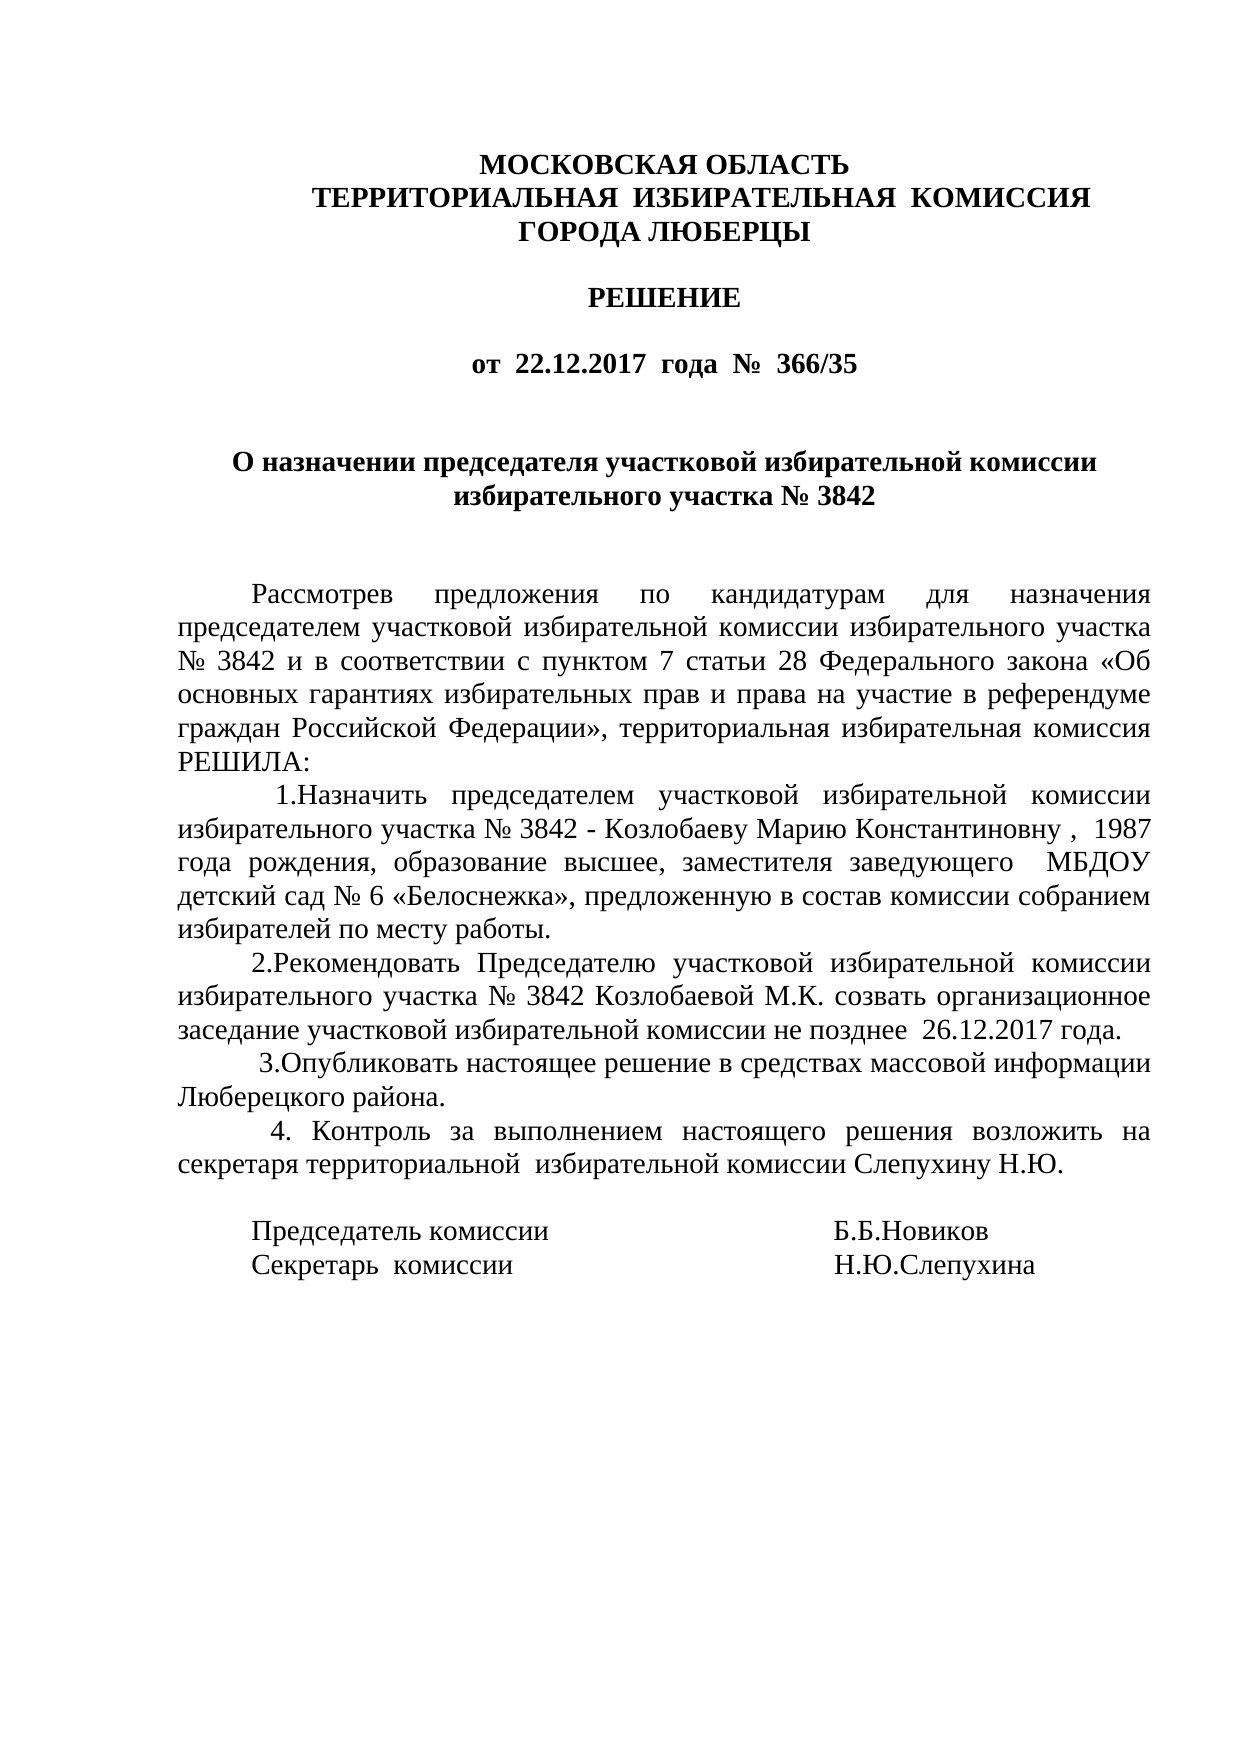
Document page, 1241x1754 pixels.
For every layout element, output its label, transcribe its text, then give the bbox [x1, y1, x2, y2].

text Председатель комиссии Б.Б.Новиков [177, 1213, 1152, 1247]
text 3.Опубликовать настоящее решение в средствах массовой информации Люберецкого района. [177, 1046, 1152, 1113]
text Рассмотрев предложения по кандидатурам для назначения председателем участковой избирательной комиссии избирательного участка № 3842 и в соответствии с пунктом 7 статьи 28 Федерального закона «Об основных гарантиях избирательных прав и права на участие в референдуме граждан Российской Федерации», территориальная избирательная комиссия РЕШИЛА: [177, 576, 1152, 777]
text МОСКОВСКАЯ ОБЛАСТЬ [177, 147, 1152, 180]
text 4. Контроль за выполнением настоящего решения возложить на секретаря территориальной избирательной комиссии Слепухину Н.Ю. [177, 1113, 1152, 1180]
text РЕШЕНИЕ [177, 280, 1152, 313]
text О назначении председателя участковой избирательной комиссии избирательного участка № 3842 [177, 444, 1152, 511]
text 1.Назначить председателем участковой избирательной комиссии избирательного участка № 3842 - Козлобаеву Марию Константиновну , 1987 года рождения, образование высшее, заместителя заведующего МБДОУ детский сад № 6 «Белоснежка», предложенную в состав комиссии собранием избирателей по месту работы. [177, 777, 1152, 945]
text от 22.12.2017 года № 366/35 [177, 346, 1152, 379]
text 2.Рекомендовать Председателю участковой избирательной комиссии избирательного участка № 3842 Козлобаевой М.К. созвать организационное заседание участковой избирательной комиссии не позднее 26.12.2017 года. [177, 945, 1152, 1046]
text ТЕРРИТОРИАЛЬНАЯ ИЗБИРАТЕЛЬНАЯ КОМИССИЯ ГОРОДА ЛЮБЕРЦЫ [177, 180, 1152, 247]
text Секретарь комиссии Н.Ю.Слепухина [177, 1247, 1152, 1280]
